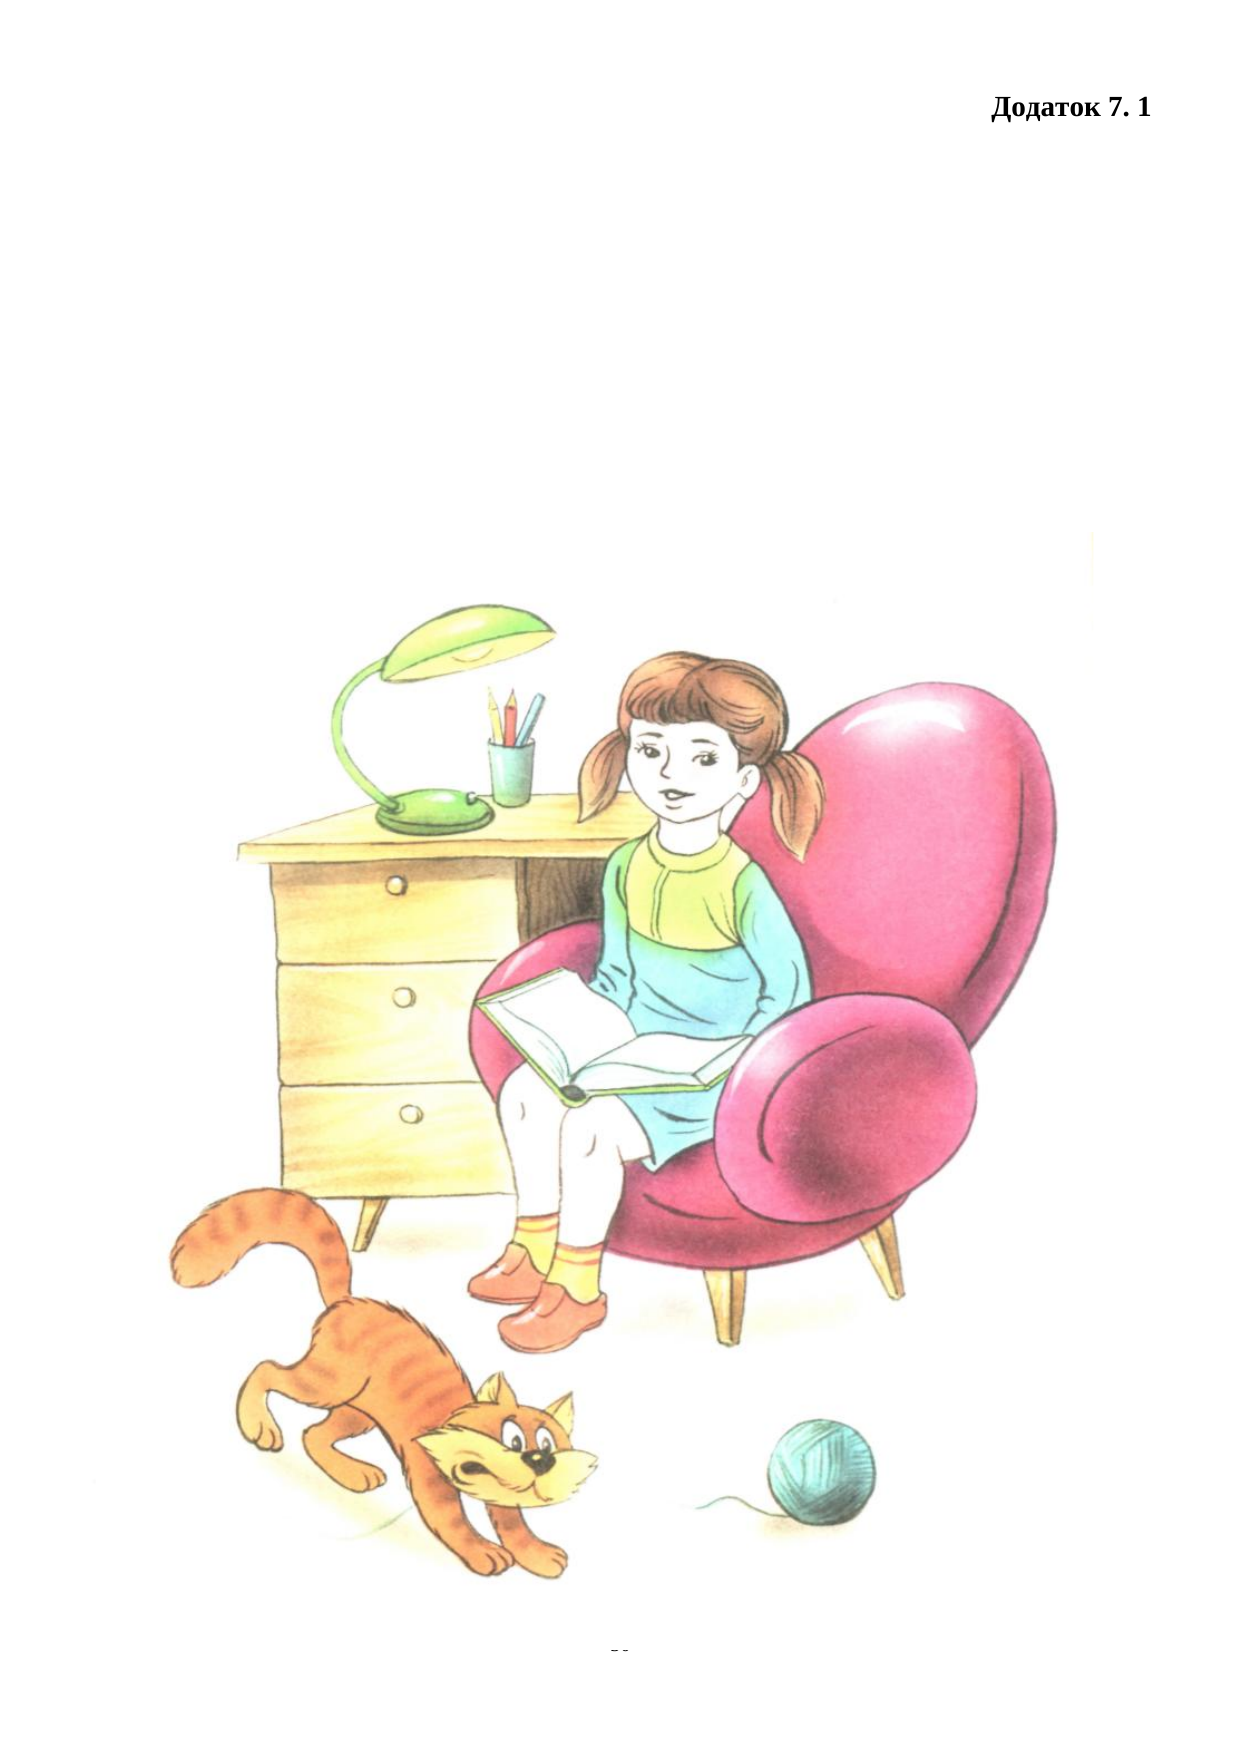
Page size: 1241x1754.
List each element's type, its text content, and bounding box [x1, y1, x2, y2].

text Додаток 7. 1 [89, 89, 1152, 122]
picture [70, 532, 1094, 1647]
